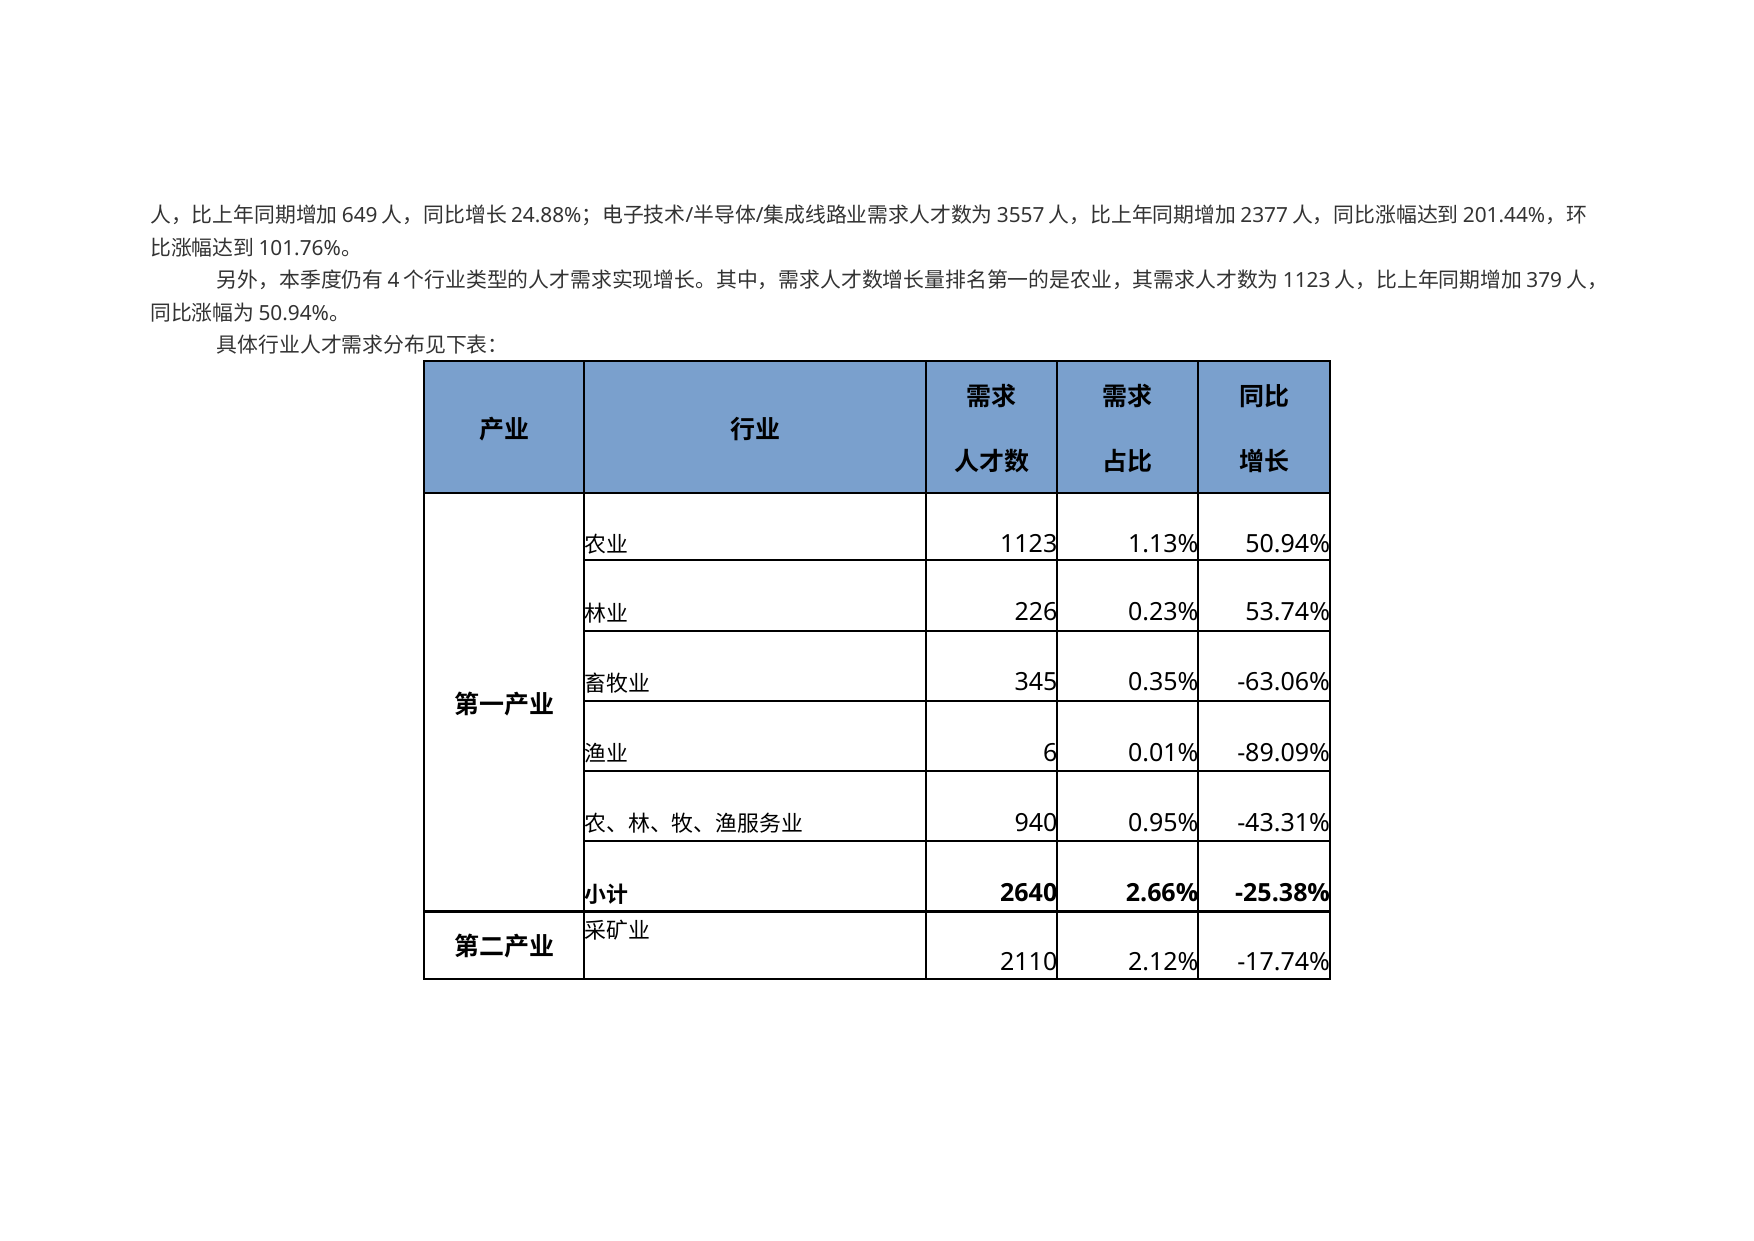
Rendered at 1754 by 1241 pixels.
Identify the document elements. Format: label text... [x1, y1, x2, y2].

table_cell 渔业 [585, 702, 925, 770]
table_cell 6 [927, 702, 1056, 770]
table_cell 2.66% [1058, 842, 1197, 910]
text 具体行业人才需求分布见下表： [150, 328, 1604, 360]
table_cell 2640 [927, 842, 1056, 910]
table_cell 第二产业 [425, 913, 583, 977]
table_cell -63.06% [1199, 632, 1329, 700]
table_cell 小计 [585, 842, 925, 910]
table_cell 1123 [927, 494, 1056, 559]
table_cell 226 [927, 561, 1056, 629]
table_header 同比 增长 [1199, 362, 1329, 492]
table_cell 2110 [927, 913, 1056, 977]
table_cell 农、林、牧、渔服务业 [585, 772, 925, 840]
table_cell 0.35% [1058, 632, 1197, 700]
table_cell 345 [927, 632, 1056, 700]
table_cell -25.38% [1199, 842, 1329, 910]
table_cell -89.09% [1199, 702, 1329, 770]
text 另外，本季度仍有4个行业类型的人才需求实现增长。其中，需求人才数增长量排名第一的是农业，其需求人才数为1123人，比上年同期增加379人，同比涨幅为50.94%。 [150, 263, 1604, 328]
table_cell 53.74% [1199, 561, 1329, 629]
table_cell 农业 [585, 494, 925, 559]
table_cell 0.23% [1058, 561, 1197, 629]
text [150, 198, 1604, 263]
table_header 需求 占比 [1058, 362, 1197, 492]
table_cell 第一产业 [425, 494, 583, 910]
table_cell -43.31% [1199, 772, 1329, 840]
table_cell 采矿业 [585, 913, 925, 977]
table_header 需求 人才数 [927, 362, 1056, 492]
table_cell 1.13% [1058, 494, 1197, 559]
table_header 行业 [585, 362, 925, 492]
table_cell 0.01% [1058, 702, 1197, 770]
table_header 产业 [425, 362, 583, 492]
table_cell 2.12% [1058, 913, 1197, 977]
table_cell 0.95% [1058, 772, 1197, 840]
table_cell 940 [927, 772, 1056, 840]
table_cell 林业 [585, 561, 925, 629]
table_cell 畜牧业 [585, 632, 925, 700]
table_cell 50.94% [1199, 494, 1329, 559]
table_cell -17.74% [1199, 913, 1329, 977]
